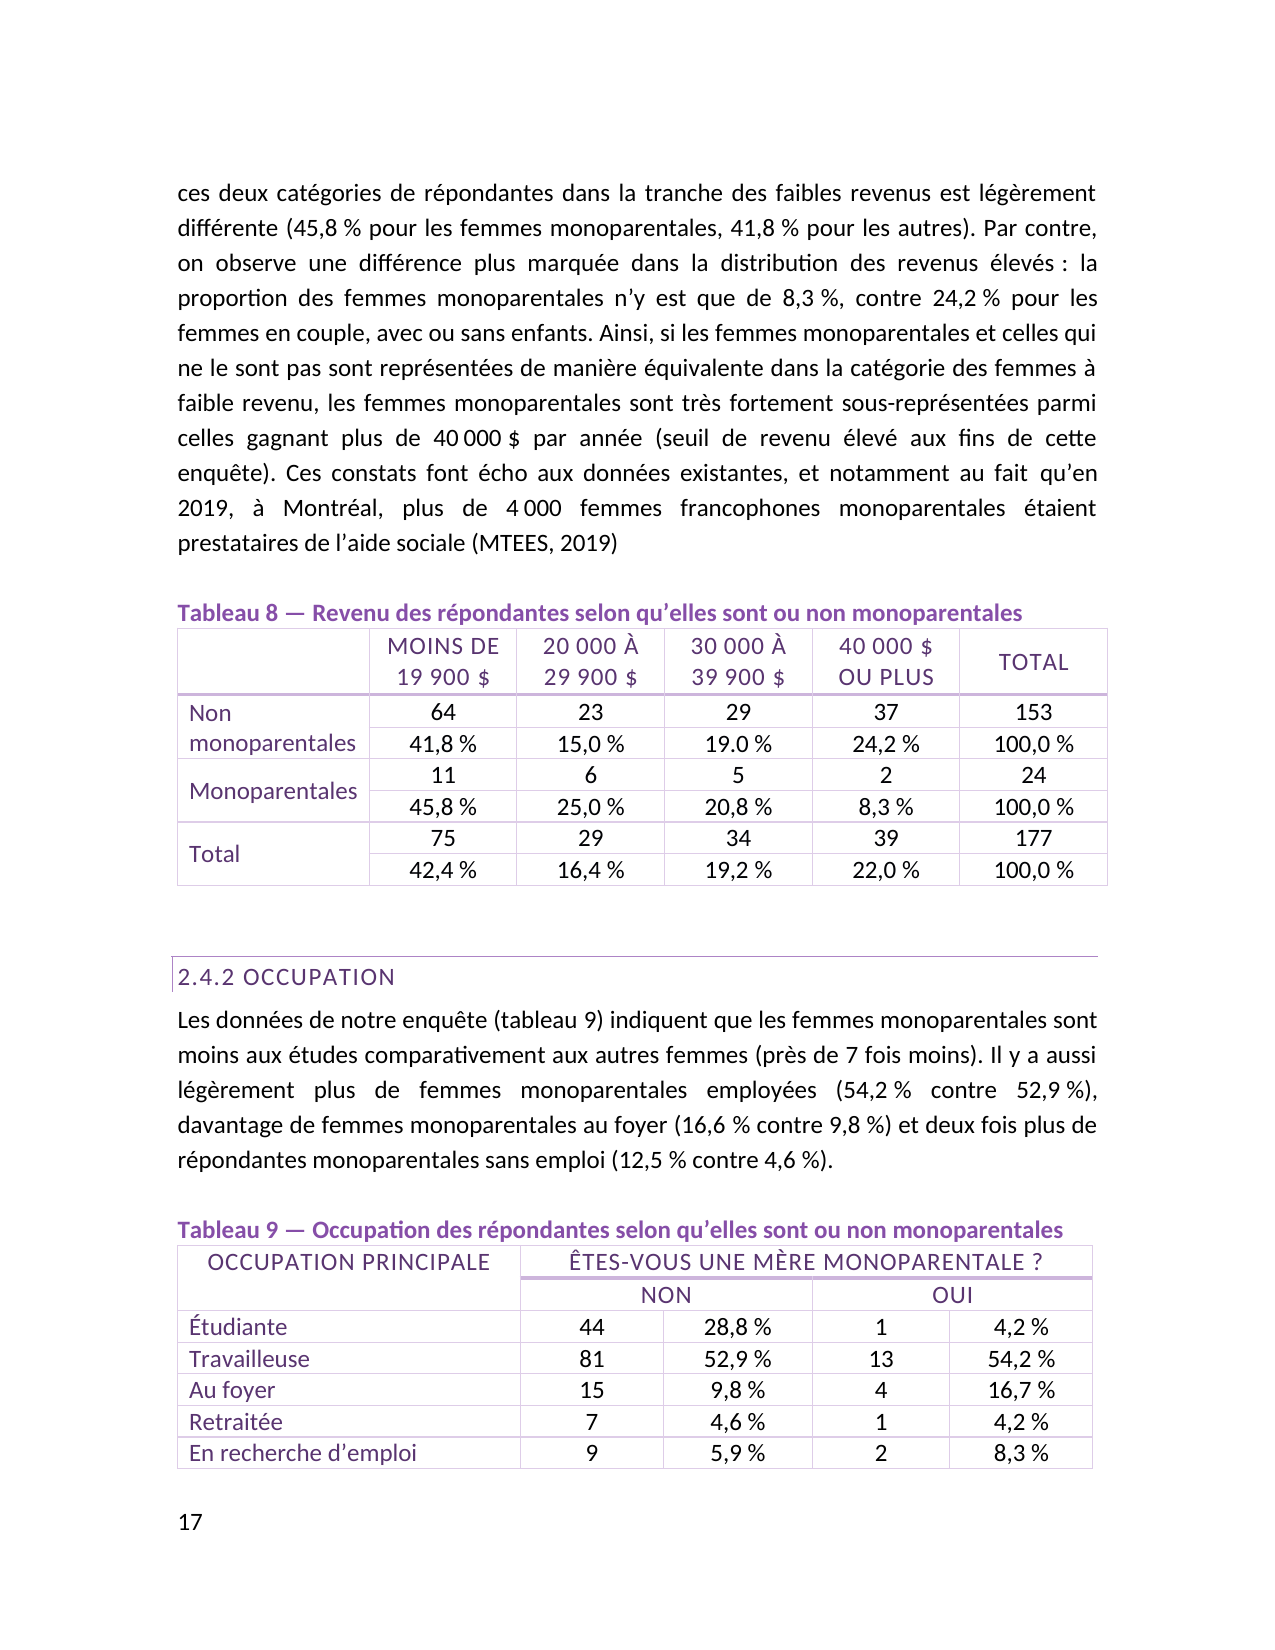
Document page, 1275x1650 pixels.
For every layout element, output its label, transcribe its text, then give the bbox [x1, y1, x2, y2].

table_cell 13 [813, 1343, 949, 1373]
table_cell 75 [370, 823, 516, 853]
table_header Occupation principale [178, 1246, 520, 1310]
table_cell 177 [960, 823, 1107, 853]
table_cell 29 [517, 823, 664, 853]
table_cell 24,2 % [813, 728, 959, 758]
table_cell 5 [665, 759, 812, 790]
table_cell 4,6 % [664, 1406, 812, 1436]
table_cell 100,0 % [960, 854, 1107, 884]
table_cell Non monoparentales [178, 696, 369, 758]
table_cell 8,3 % [950, 1438, 1092, 1468]
table_cell 2 [813, 1438, 949, 1468]
table_cell 34 [665, 823, 812, 853]
table_cell 41,8 % [370, 728, 516, 758]
table_header Moins de 19 900 $ [370, 629, 516, 693]
subtitle 2.4.2 Occupation [173, 957, 1098, 992]
table_cell 42,4 % [370, 854, 516, 884]
text Tableau 8 — Revenu des répondantes selon qu’elles sont ou non monoparentales [177, 597, 1098, 628]
table_cell 29 [665, 696, 812, 727]
table_cell 9 [521, 1438, 663, 1468]
table_cell OUI [813, 1280, 1092, 1310]
table_cell 54,2 % [950, 1343, 1092, 1373]
table_cell 81 [521, 1343, 663, 1373]
table_cell 45,8 % [370, 791, 516, 821]
table_cell 9,8 % [664, 1374, 812, 1405]
table_cell 22,0 % [813, 854, 959, 884]
table_cell 153 [960, 696, 1107, 727]
text Tableau 9 — Occupation des répondantes selon qu’elles sont ou non monoparentales [177, 1214, 1098, 1245]
table_cell Retraitée [178, 1406, 520, 1436]
table_cell 7 [521, 1406, 663, 1436]
table_cell 100,0 % [960, 728, 1107, 758]
table_cell Étudiante [178, 1311, 520, 1342]
table_cell 25,0 % [517, 791, 664, 821]
table_cell 6 [517, 759, 664, 790]
table_cell 44 [521, 1311, 663, 1342]
table_cell 19.0 % [665, 728, 812, 758]
table_cell 28,8 % [664, 1311, 812, 1342]
table_header Total [960, 629, 1107, 693]
table_cell 4,2 % [950, 1311, 1092, 1342]
table_cell 5,9 % [664, 1438, 812, 1468]
table_header Êtes-vous une mère monoparentale ? [521, 1246, 1092, 1276]
table_cell 64 [370, 696, 516, 727]
table_cell 11 [370, 759, 516, 790]
table_cell 39 [813, 823, 959, 853]
table_cell 52,9 % [664, 1343, 812, 1373]
table_header 20 000 à 29 900 $ [517, 629, 664, 693]
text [177, 177, 1098, 558]
table_cell 1 [813, 1406, 949, 1436]
table_cell Monoparentales [178, 759, 369, 821]
table_cell Travailleuse [178, 1343, 520, 1373]
table_header 40 000 $ ou plus [813, 629, 959, 693]
table_cell 1 [813, 1311, 949, 1342]
table_cell 37 [813, 696, 959, 727]
text Les données de notre enquête (tableau 9) indiquent que les femmes monoparentales sont moins aux études comparativement aux autres femmes (près de 7 fois moins). Il y a aussi légèrement plus de femmes monoparentales employées (54,2 % contre 52,9 %), davantage de femmes monoparentales au foyer (16,6 % contre 9,8 %) et deux fois plus de répondantes monoparentales sans emploi (12,5 % contre 4,6 %). [177, 1004, 1098, 1175]
table_cell 23 [517, 696, 664, 727]
table_cell 15 [521, 1374, 663, 1405]
table_cell 15,0 % [517, 728, 664, 758]
table_cell En recherche d’emploi [178, 1438, 520, 1468]
table_cell NON [521, 1280, 812, 1310]
table_cell 4,2 % [950, 1406, 1092, 1436]
table_header 30 000 à 39 900 $ [665, 629, 812, 693]
table_cell 16,4 % [517, 854, 664, 884]
table_header [178, 629, 369, 693]
table_cell 19,2 % [665, 854, 812, 884]
table_cell 20,8 % [665, 791, 812, 821]
table_cell 2 [813, 759, 959, 790]
table_cell Au foyer [178, 1374, 520, 1405]
table_cell 100,0 % [960, 791, 1107, 821]
table_cell 24 [960, 759, 1107, 790]
table_cell 4 [813, 1374, 949, 1405]
table_cell 8,3 % [813, 791, 959, 821]
table_cell 16,7 % [950, 1374, 1092, 1405]
table_cell Total [178, 823, 369, 884]
